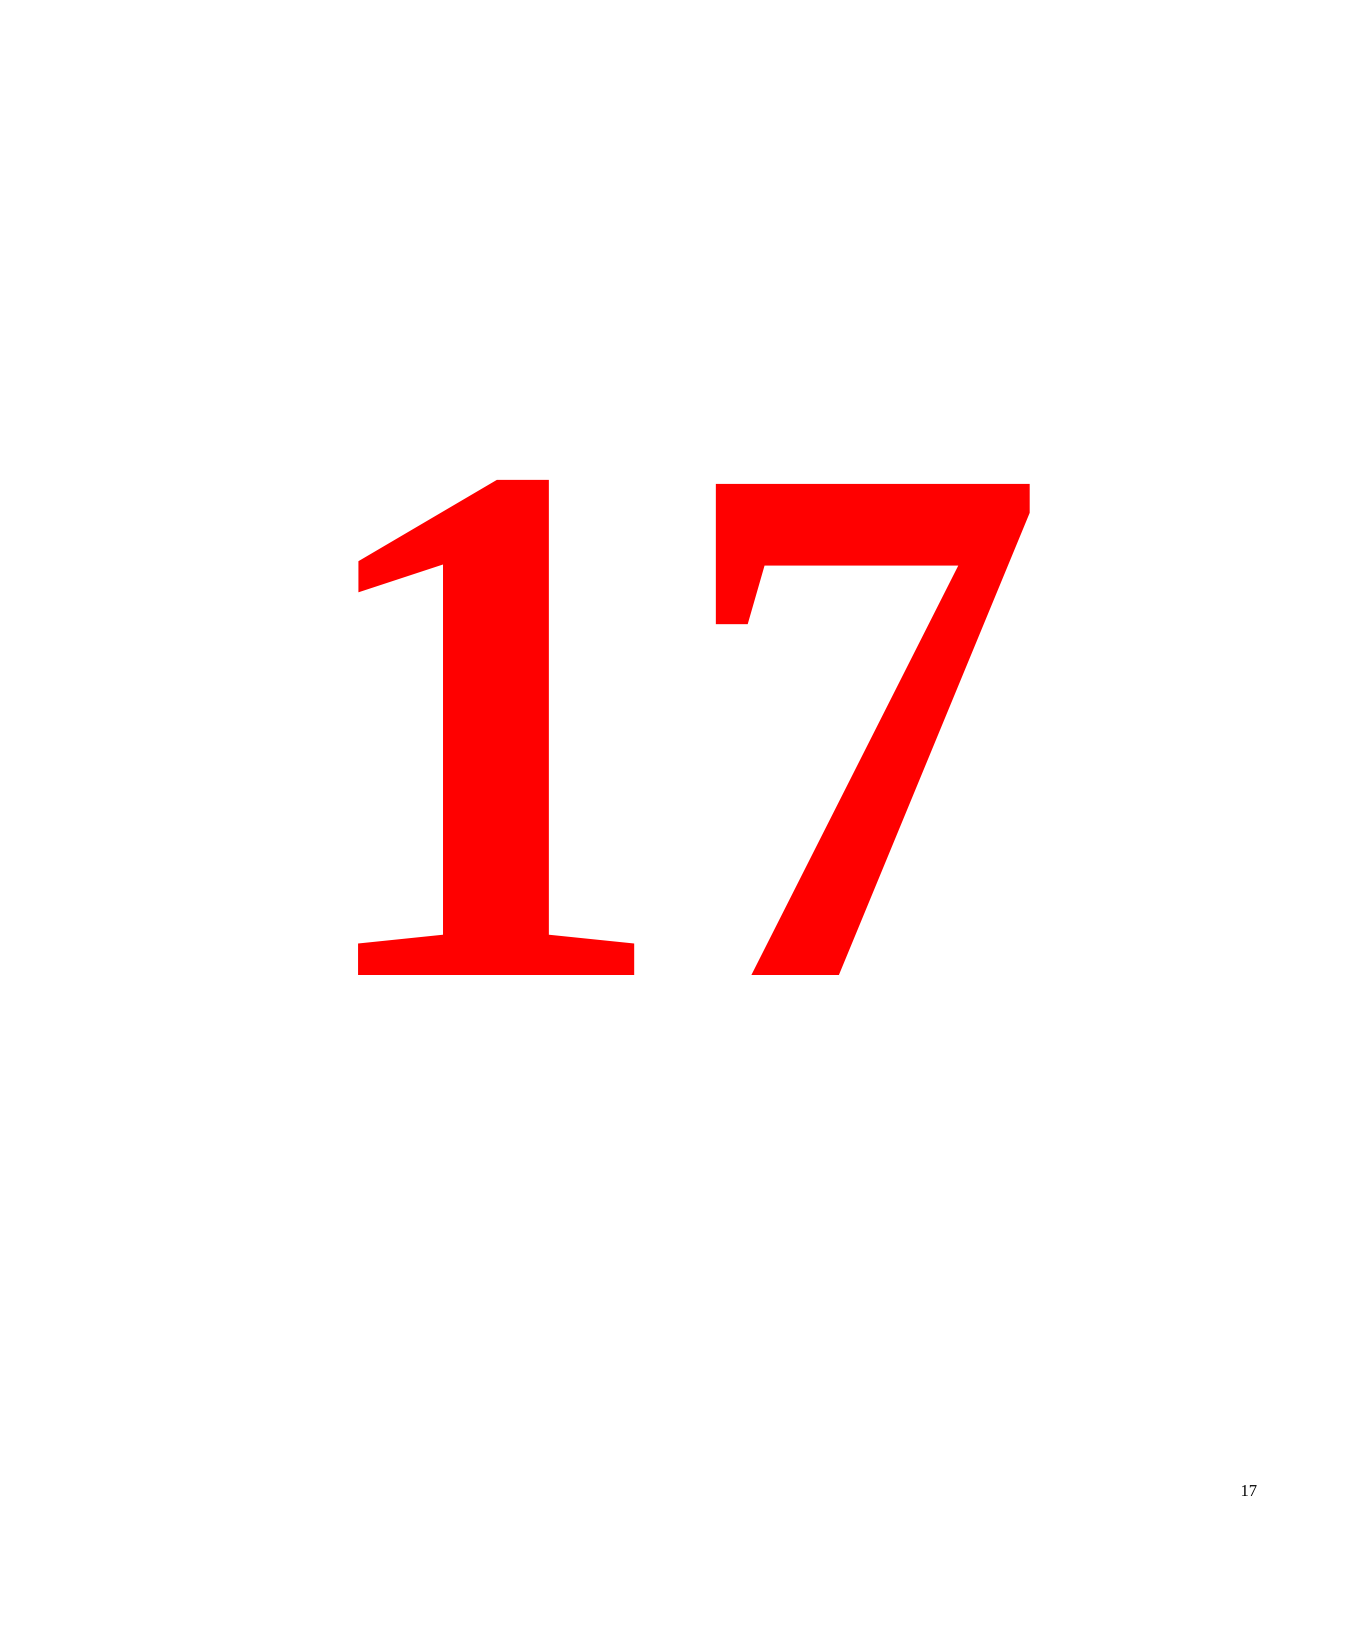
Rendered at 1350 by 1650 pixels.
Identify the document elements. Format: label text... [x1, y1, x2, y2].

text 17 [90, 275, 1257, 1138]
